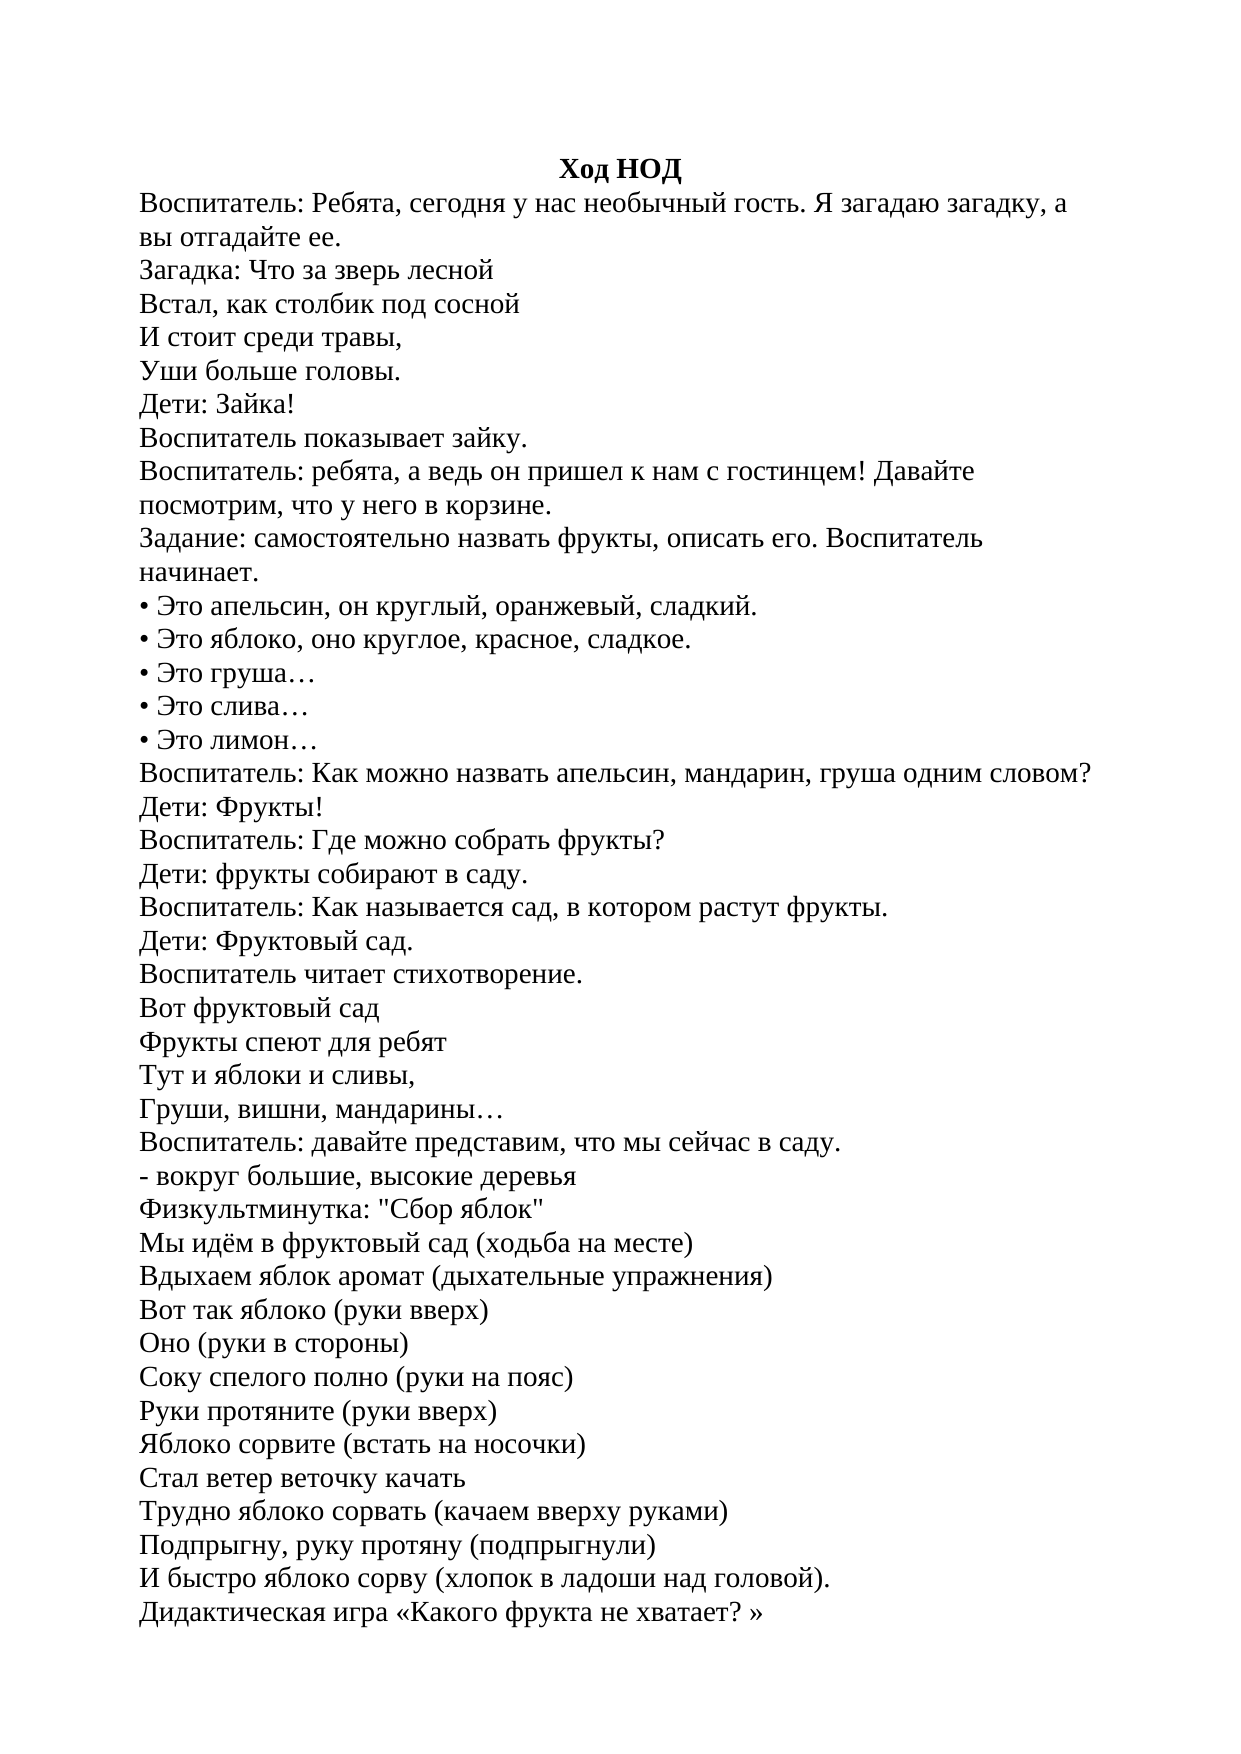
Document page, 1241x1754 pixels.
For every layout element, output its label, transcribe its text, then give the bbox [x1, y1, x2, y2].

text Воспитатель: Как называется сад, в котором растут фрукты. [139, 889, 1101, 923]
text Воспитатель: Как можно назвать апельсин, мандарин, груша одним словом? [139, 755, 1101, 789]
text • Это слива… [139, 688, 1101, 722]
text • Это апельсин, он круглый, оранжевый, сладкий. [139, 588, 1101, 621]
text И стоит среди травы, [139, 319, 1101, 353]
text - вокруг большие, высокие деревья [139, 1158, 1101, 1191]
text И быстро яблоко сорву (хлопок в ладоши над головой). [139, 1560, 1101, 1594]
text Тут и яблоки и сливы, [139, 1057, 1101, 1091]
text • Это яблоко, оно круглое, красное, сладкое. [139, 621, 1101, 655]
text Загадка: Что за зверь лесной [139, 252, 1101, 286]
text Стал ветер веточку качать [139, 1460, 1101, 1493]
text Соку спелого полно (руки на пояс) [139, 1359, 1101, 1393]
text Воспитатель: Ребята, сегодня у нас необычный гость. Я загадаю загадку, а вы отгадайте ее. [139, 185, 1101, 252]
text Дети: Фрукты! [139, 789, 1101, 822]
text Оно (руки в стороны) [139, 1326, 1101, 1359]
text Воспитатель: Где можно собрать фрукты? [139, 822, 1101, 856]
text Подпрыгну, руку протяну (подпрыгнули) [139, 1527, 1101, 1560]
text Воспитатель читает стихотворение. [139, 957, 1101, 990]
text Воспитатель: давайте представим, что мы сейчас в саду. [139, 1124, 1101, 1158]
text Вот фруктовый сад [139, 990, 1101, 1024]
text Дети: Фруктовый сад. [139, 923, 1101, 957]
text Груши, вишни, мандарины… [139, 1091, 1101, 1124]
text Воспитатель показывает зайку. [139, 420, 1101, 453]
text Дети: фрукты собирают в саду. [139, 856, 1101, 889]
text Уши больше головы. [139, 353, 1101, 386]
text Воспитатель: ребята, а ведь он пришел к нам с гостинцем! Давайте посмотрим, что у него в корзине. [139, 453, 1101, 521]
text Вдыхаем яблок аромат (дыхательные упражнения) [139, 1258, 1101, 1292]
text Мы идём в фруктовый сад (ходьба на месте) [139, 1225, 1101, 1258]
text Встал, как столбик под сосной [139, 286, 1101, 319]
text Руки протяните (руки вверх) [139, 1393, 1101, 1426]
text Дети: Зайка! [139, 386, 1101, 420]
text Трудно яблоко сорвать (качаем вверху руками) [139, 1493, 1101, 1527]
text Задание: самостоятельно назвать фрукты, описать его. Воспитатель начинает. [139, 521, 1101, 588]
text Фрукты спеют для ребят [139, 1024, 1101, 1057]
text Яблоко сорвите (встать на носочки) [139, 1426, 1101, 1460]
text Ход НОД [139, 152, 1101, 185]
text Дидактическая игра «Какого фрукта не хватает? » [139, 1594, 1101, 1627]
text • Это лимон… [139, 722, 1101, 755]
text • Это груша… [139, 655, 1101, 688]
text Физкультминутка: "Сбор яблок" [139, 1191, 1101, 1225]
text Вот так яблоко (руки вверх) [139, 1292, 1101, 1326]
